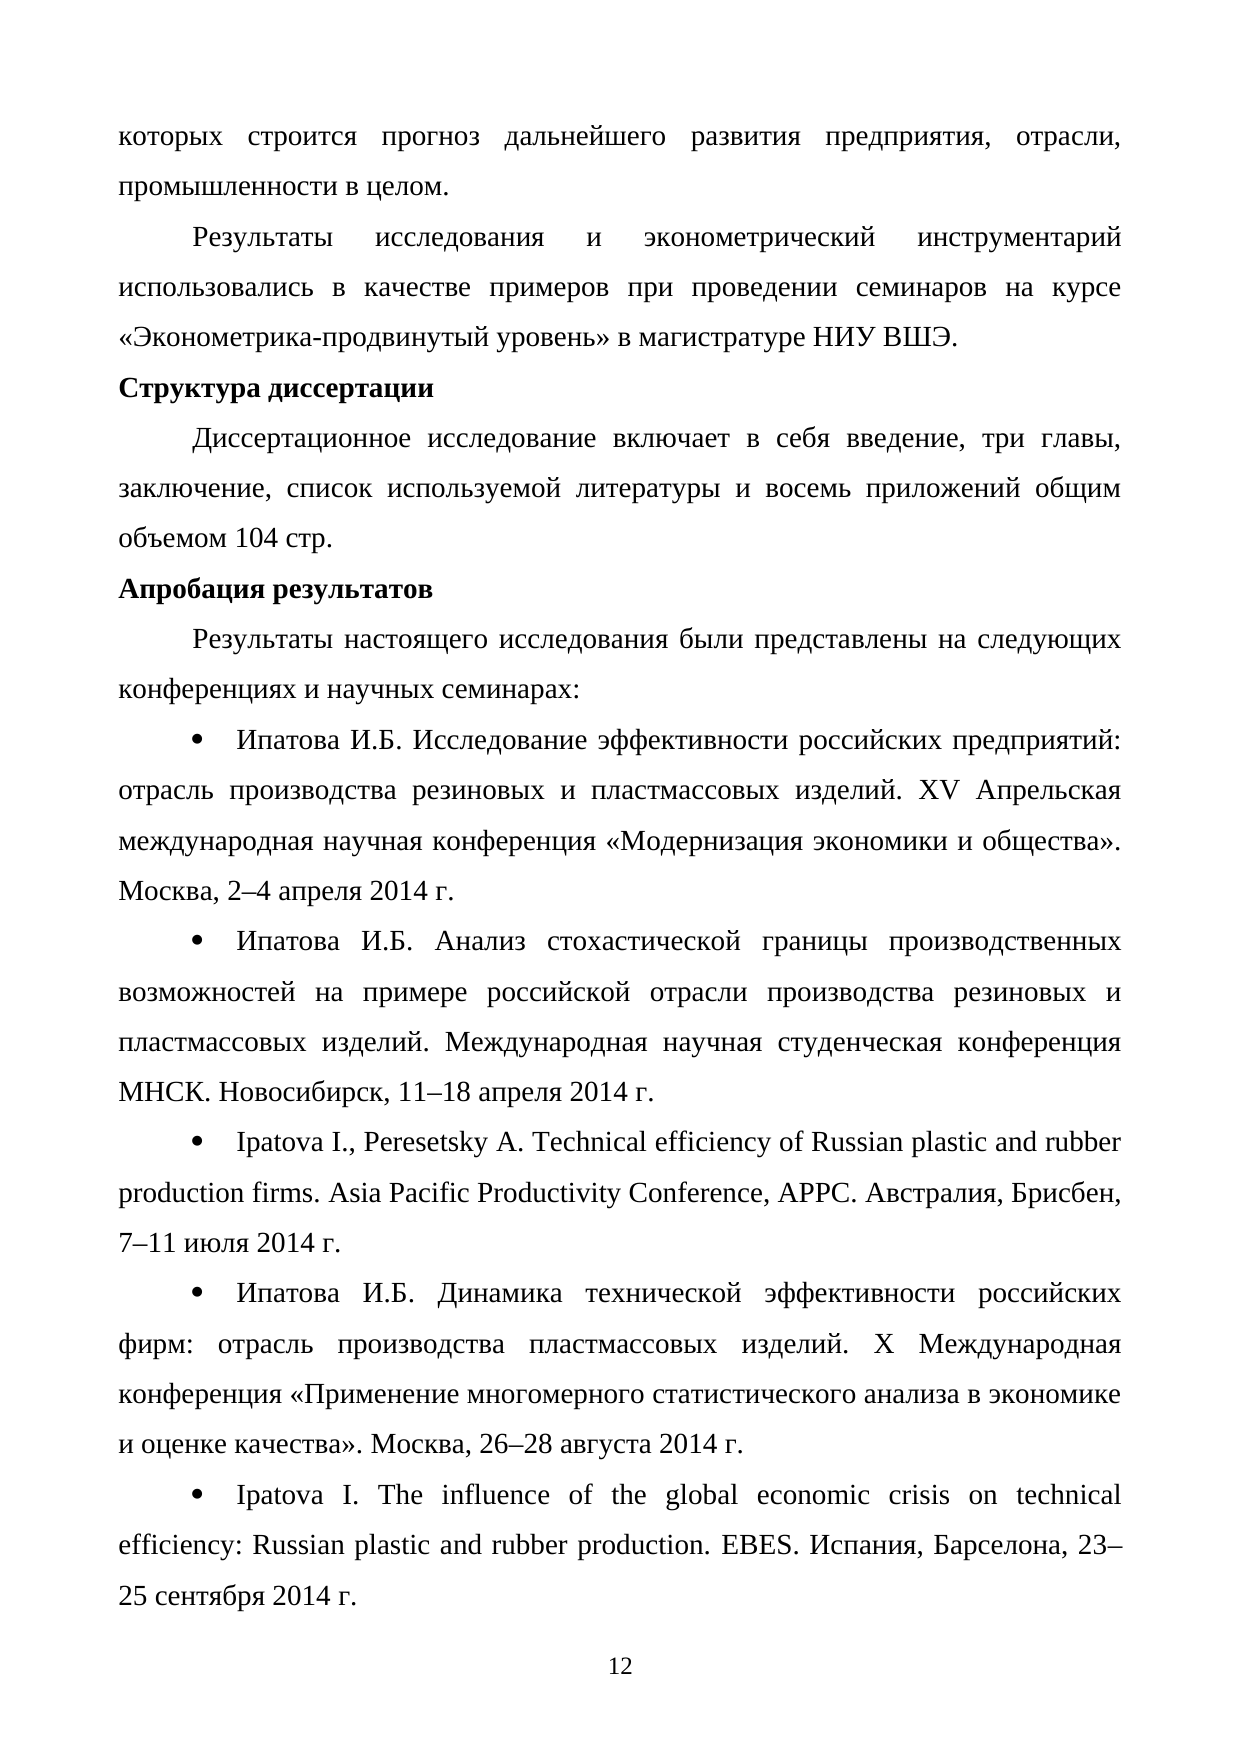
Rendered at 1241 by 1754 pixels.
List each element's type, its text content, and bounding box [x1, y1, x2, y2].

text Диссертационное исследование включает в себя введение, три главы, заключение, список используемой литературы и восемь приложений общим объемом 104 стр. [118, 420, 1122, 554]
list Ипатова И.Б. Анализ стохастической границы производственных возможностей на примере российской отрасли производства резиновых и пластмассовых изделий. Международная научная студенческая конференция МНСК. Новосибирск, 11–18 апреля 2014 г. [118, 923, 1122, 1108]
list Ipatova I., Peresetsky A. Technical efficiency of Russian plastic and rubber production firms. Asia Pacific Productivity Conference, APPC. Австралия, Брисбен, 7–11 июля 2014 г. [118, 1124, 1122, 1259]
text Апробация результатов [118, 571, 1122, 604]
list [118, 118, 1122, 202]
text Результаты настоящего исследования были представлены на следующих конференциях и научных семинарах: [118, 621, 1122, 705]
text Структура диссертации [118, 370, 1122, 403]
list Ipatova I. The influence of the global economic crisis on technical efficiency: Russian plastic and rubber production. EBES. Испания, Барселона, 23–25 сентября 2014 г. [118, 1477, 1122, 1611]
text Результаты исследования и эконометрический инструментарий использовались в качестве примеров при проведении семинаров на курсе «Эконометрика-продвинутый уровень» в магистратуре НИУ ВШЭ. [118, 219, 1122, 353]
list Ипатова И.Б. Исследование эффективности российских предприятий: отрасль производства резиновых и пластмассовых изделий. XV Апрельская международная научная конференция «Модернизация экономики и общества». Москва, 2–4 апреля 2014 г. [118, 722, 1122, 906]
list Ипатова И.Б. Динамика технической эффективности российских фирм: отрасль производства пластмассовых изделий. X Международная конференция «Применение многомерного статистического анализа в экономике и оценке качества». Москва, 26–28 августа 2014 г. [118, 1276, 1122, 1460]
